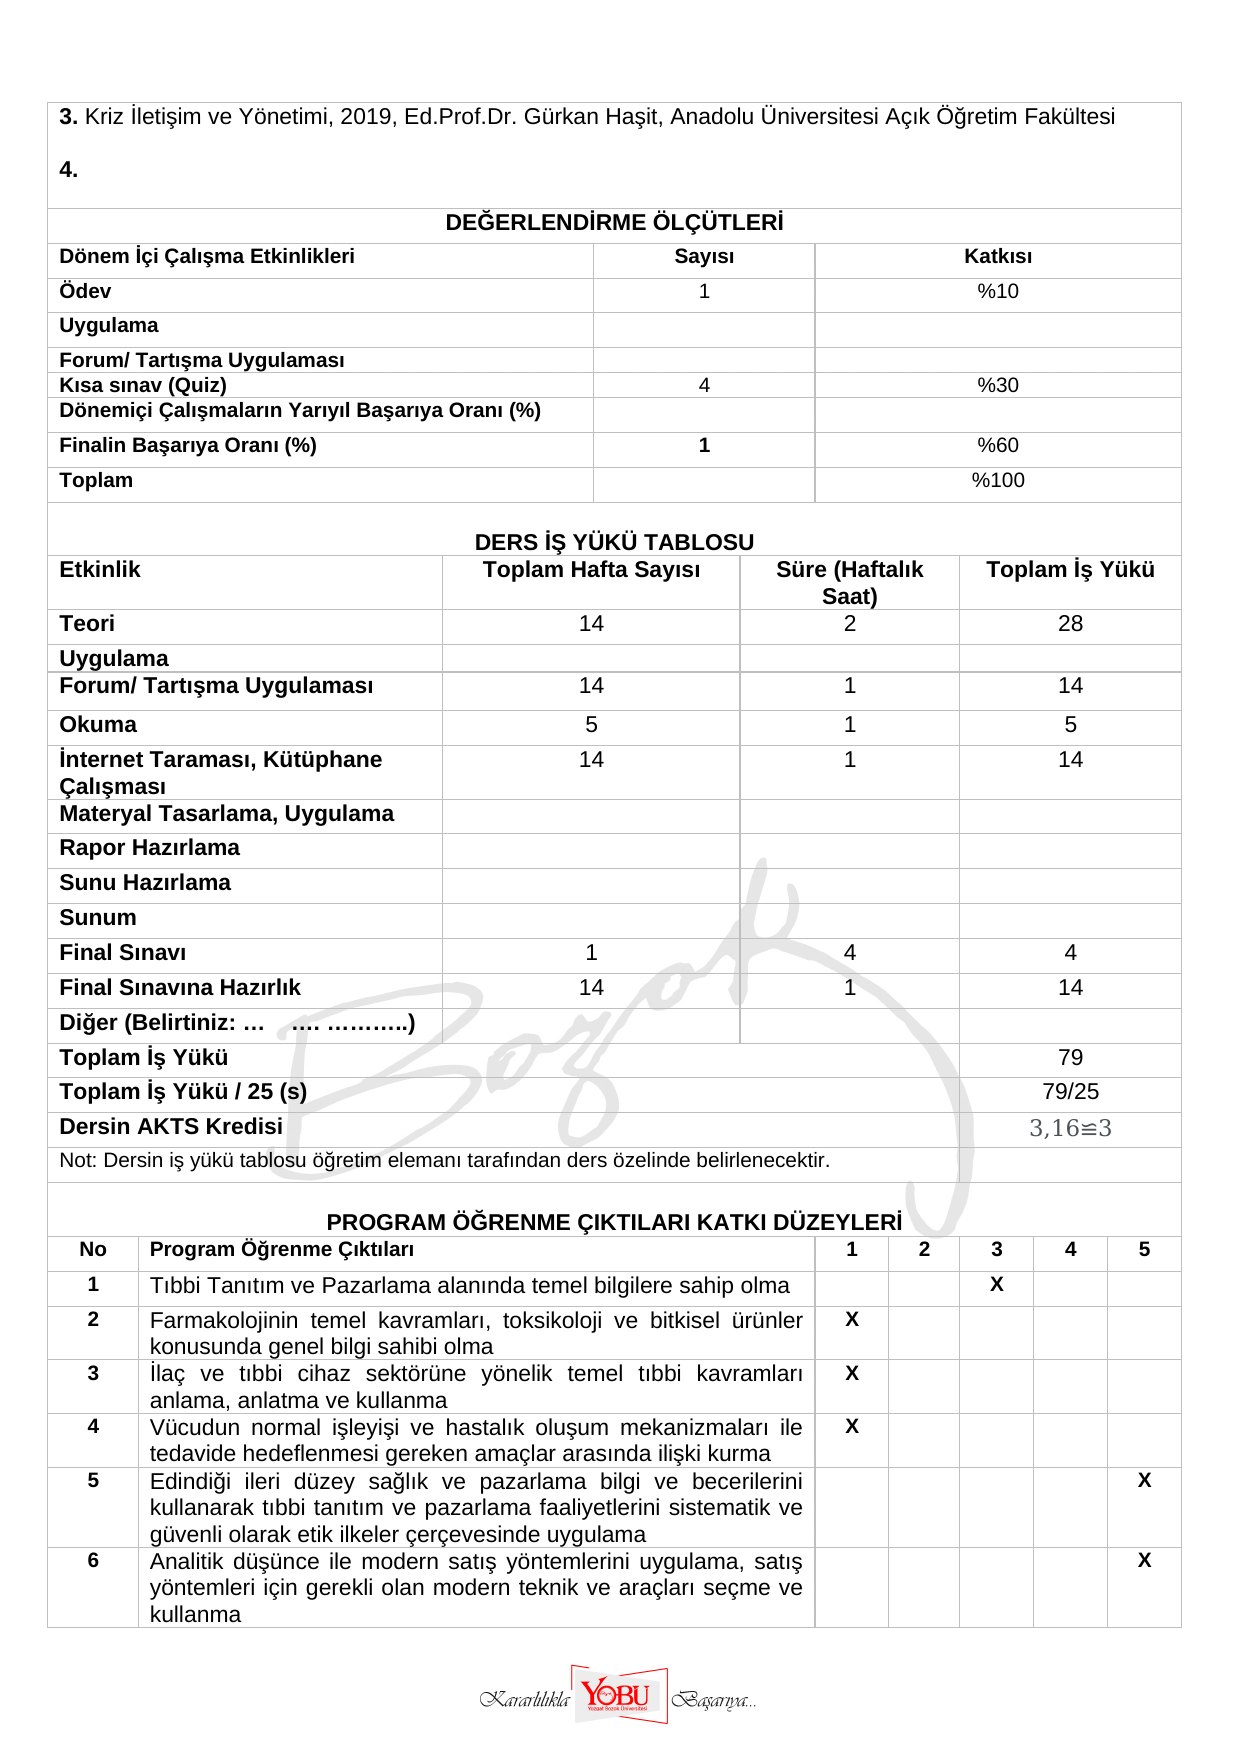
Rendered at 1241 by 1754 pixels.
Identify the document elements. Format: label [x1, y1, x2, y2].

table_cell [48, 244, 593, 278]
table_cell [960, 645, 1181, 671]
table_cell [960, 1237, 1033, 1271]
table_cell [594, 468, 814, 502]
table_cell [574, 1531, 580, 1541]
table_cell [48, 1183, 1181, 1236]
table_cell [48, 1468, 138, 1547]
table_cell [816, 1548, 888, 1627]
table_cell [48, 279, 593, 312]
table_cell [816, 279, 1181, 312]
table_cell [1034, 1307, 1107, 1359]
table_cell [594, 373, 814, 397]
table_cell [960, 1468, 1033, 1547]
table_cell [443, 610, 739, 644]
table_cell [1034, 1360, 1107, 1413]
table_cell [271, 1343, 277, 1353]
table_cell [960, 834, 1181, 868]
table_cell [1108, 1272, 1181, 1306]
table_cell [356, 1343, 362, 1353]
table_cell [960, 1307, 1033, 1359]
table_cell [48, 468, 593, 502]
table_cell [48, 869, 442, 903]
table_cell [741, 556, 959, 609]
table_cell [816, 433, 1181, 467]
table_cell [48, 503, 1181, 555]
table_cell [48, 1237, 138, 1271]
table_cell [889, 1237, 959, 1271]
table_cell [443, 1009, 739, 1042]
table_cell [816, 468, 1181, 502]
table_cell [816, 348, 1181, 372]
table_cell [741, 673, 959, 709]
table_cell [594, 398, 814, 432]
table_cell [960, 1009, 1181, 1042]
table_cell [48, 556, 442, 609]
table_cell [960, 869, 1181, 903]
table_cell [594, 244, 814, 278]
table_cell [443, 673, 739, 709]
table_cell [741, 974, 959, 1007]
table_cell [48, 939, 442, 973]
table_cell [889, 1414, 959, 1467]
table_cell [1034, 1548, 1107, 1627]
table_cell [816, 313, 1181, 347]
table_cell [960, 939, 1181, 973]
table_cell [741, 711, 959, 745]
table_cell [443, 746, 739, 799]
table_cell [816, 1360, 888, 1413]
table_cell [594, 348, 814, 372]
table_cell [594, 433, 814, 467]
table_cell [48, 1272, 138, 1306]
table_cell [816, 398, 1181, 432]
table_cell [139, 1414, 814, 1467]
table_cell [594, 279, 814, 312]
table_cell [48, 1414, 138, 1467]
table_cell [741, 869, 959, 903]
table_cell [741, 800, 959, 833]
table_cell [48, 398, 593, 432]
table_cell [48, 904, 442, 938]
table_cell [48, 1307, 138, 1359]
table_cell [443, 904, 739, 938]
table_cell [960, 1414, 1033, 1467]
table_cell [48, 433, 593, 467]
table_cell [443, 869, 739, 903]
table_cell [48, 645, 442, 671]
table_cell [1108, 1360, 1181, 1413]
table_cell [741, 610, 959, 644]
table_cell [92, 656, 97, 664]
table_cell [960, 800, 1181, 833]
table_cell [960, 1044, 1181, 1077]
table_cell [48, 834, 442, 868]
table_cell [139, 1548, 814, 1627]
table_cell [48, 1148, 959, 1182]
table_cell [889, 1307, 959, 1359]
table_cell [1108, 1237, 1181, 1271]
picture [12, 16, 1228, 1736]
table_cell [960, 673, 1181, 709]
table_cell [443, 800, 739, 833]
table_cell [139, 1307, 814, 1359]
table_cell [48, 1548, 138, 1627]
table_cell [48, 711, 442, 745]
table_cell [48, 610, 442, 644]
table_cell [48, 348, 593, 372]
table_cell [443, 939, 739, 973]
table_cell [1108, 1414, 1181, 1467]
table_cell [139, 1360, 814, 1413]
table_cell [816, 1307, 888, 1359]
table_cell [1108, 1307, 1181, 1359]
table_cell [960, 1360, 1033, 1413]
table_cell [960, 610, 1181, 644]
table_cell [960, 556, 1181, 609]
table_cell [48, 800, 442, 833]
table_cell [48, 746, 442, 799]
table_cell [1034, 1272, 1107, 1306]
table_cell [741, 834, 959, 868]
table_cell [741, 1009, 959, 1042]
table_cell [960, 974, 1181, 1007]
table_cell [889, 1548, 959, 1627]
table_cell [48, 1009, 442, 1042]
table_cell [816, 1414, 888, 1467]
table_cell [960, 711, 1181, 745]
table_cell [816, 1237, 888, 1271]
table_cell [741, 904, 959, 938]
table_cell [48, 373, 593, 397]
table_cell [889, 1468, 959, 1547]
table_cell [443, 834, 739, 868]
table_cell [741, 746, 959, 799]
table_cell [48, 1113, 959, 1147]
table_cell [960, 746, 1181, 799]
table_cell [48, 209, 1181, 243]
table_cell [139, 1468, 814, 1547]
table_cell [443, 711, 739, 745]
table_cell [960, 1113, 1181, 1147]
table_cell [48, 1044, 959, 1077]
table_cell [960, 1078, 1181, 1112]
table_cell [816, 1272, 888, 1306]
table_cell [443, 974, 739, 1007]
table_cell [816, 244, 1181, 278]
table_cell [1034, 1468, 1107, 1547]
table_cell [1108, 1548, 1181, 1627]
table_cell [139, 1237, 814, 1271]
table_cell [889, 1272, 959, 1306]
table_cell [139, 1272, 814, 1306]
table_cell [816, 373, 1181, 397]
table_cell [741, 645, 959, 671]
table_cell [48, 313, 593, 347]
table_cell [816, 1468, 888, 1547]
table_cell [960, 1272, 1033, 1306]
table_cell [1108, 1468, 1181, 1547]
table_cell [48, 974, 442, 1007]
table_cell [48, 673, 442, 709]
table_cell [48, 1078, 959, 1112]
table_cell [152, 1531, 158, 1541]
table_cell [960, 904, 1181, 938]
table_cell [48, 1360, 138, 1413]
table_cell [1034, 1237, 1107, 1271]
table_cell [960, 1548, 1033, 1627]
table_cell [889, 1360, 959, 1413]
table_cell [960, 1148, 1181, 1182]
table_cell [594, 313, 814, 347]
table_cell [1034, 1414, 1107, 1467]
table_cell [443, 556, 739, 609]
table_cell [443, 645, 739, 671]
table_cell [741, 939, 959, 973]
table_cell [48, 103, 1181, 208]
